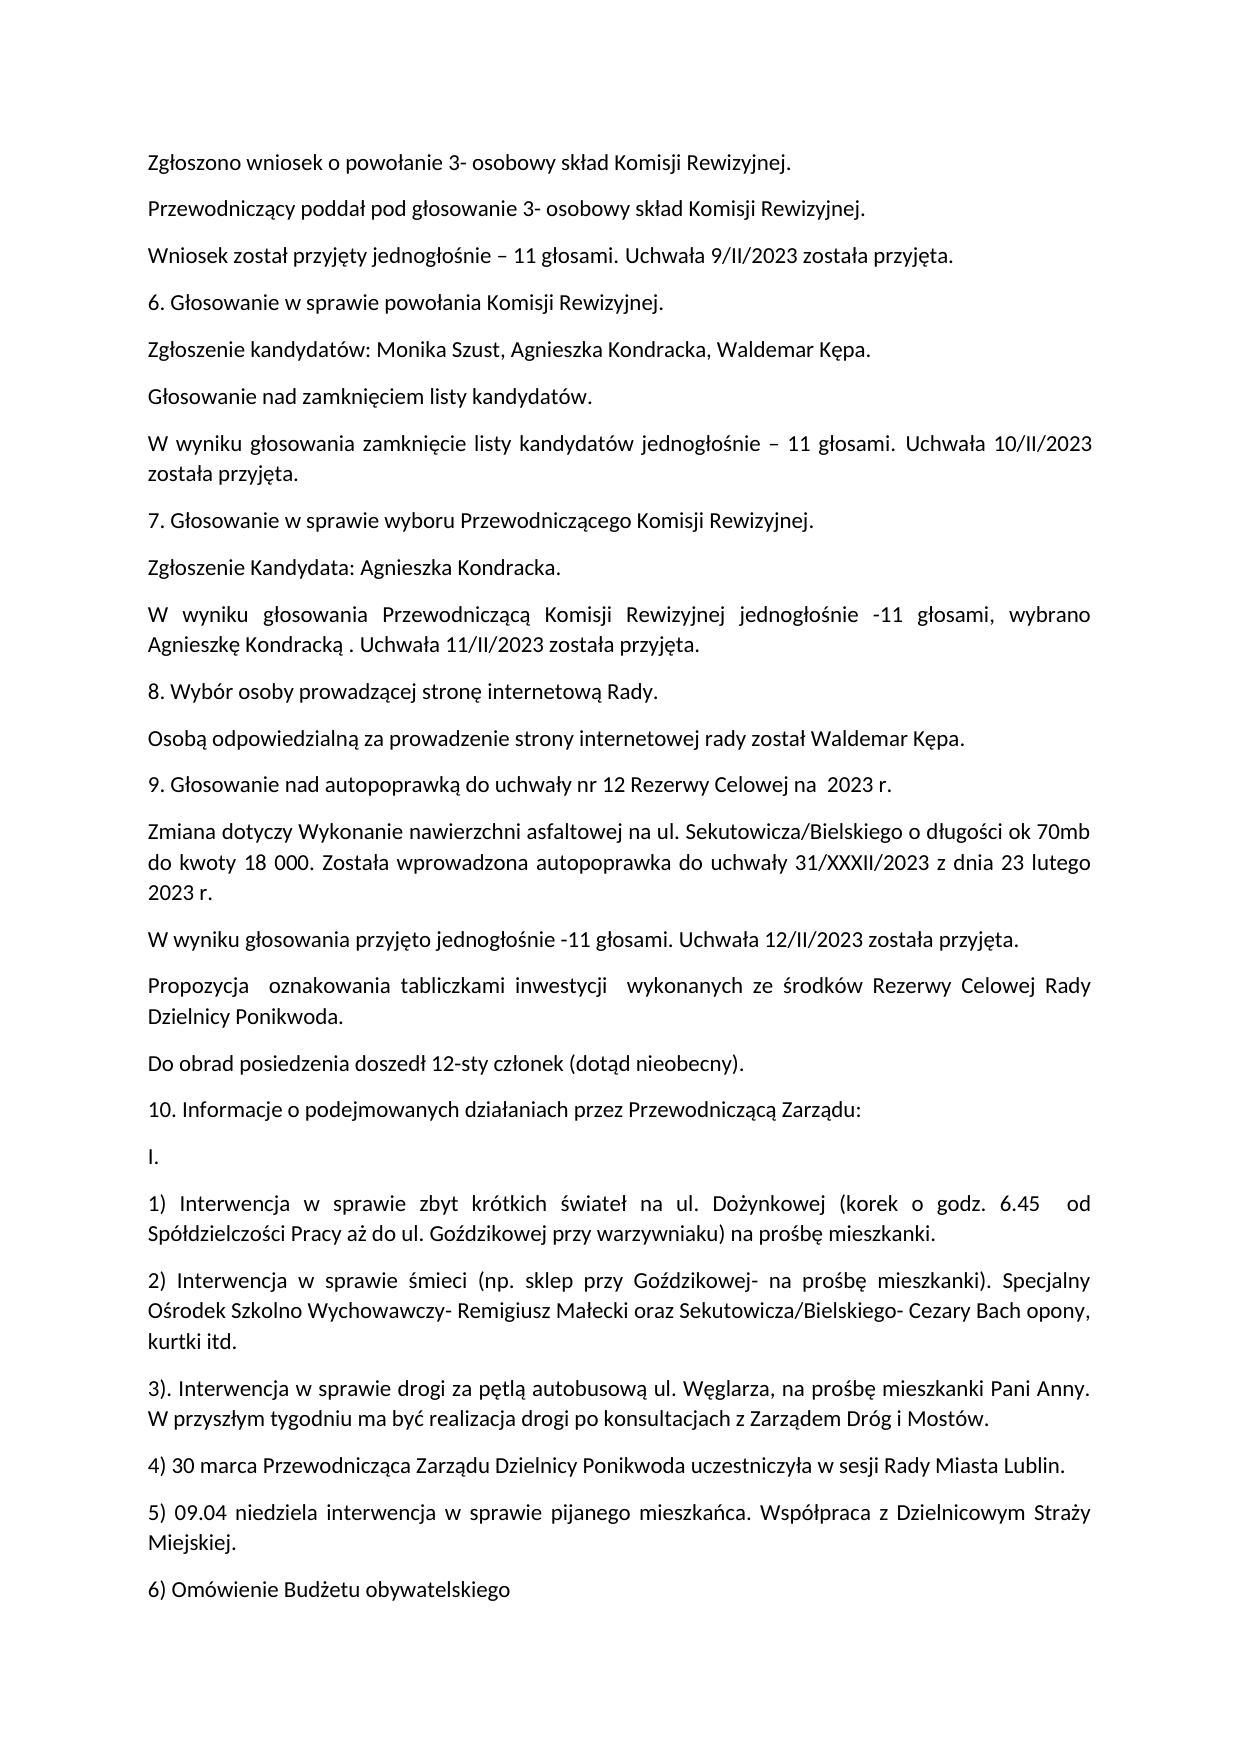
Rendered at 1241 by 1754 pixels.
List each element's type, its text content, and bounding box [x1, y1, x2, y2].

text 6. Głosowanie w sprawie powołania Komisji Rewizyjnej. [148, 288, 1093, 316]
text 7. Głosowanie w sprawie wyboru Przewodniczącego Komisji Rewizyjnej. [148, 506, 1093, 534]
text Zgłoszenie kandydatów: Monika Szust, Agnieszka Kondracka, Waldemar Kępa. [148, 335, 1093, 363]
text 2) Interwencja w sprawie śmieci (np. sklep przy Goździkowej- na prośbę mieszkanki). Specjalny Ośrodek Szkolno Wychowawczy- Remigiusz Małecki oraz Sekutowicza/Bielskiego- Cezary Bach opony, kurtki itd. [148, 1266, 1093, 1355]
text 6) Omówienie Budżetu obywatelskiego [148, 1575, 1093, 1603]
text 9. Głosowanie nad autopoprawką do uchwały nr 12 Rezerwy Celowej na 2023 r. [148, 771, 1093, 798]
text 1) Interwencja w sprawie zbyt krótkich świateł na ul. Dożynkowej (korek o godz. 6.45 od Spółdzielczości Pracy aż do ul. Goździkowej przy warzywniaku) na prośbę mieszkanki. [148, 1189, 1093, 1247]
text 10. Informacje o podejmowanych działaniach przez Przewodniczącą Zarządu: [148, 1096, 1093, 1123]
text 8. Wybór osoby prowadzącej stronę internetową Rady. [148, 677, 1093, 705]
text Głosowanie nad zamknięciem listy kandydatów. [148, 382, 1093, 410]
text Do obrad posiedzenia doszedł 12-sty członek (dotąd nieobecny). [148, 1049, 1093, 1077]
text Wniosek został przyjęty jednogłośnie – 11 głosami. Uchwała 9/II/2023 została przyjęta. [148, 241, 1093, 269]
text Osobą odpowiedzialną za prowadzenie strony internetowej rady został Waldemar Kępa. [148, 724, 1093, 752]
text 5) 09.04 niedziela interwencja w sprawie pijanego mieszkańca. Współpraca z Dzielnicowym Straży Miejskiej. [148, 1498, 1093, 1556]
text W wyniku głosowania Przewodniczącą Komisji Rewizyjnej jednogłośnie -11 głosami, wybrano Agnieszkę Kondracką . Uchwała 11/II/2023 została przyjęta. [148, 600, 1093, 658]
text Zmiana dotyczy Wykonanie nawierzchni asfaltowej na ul. Sekutowicza/Bielskiego o długości ok 70mb do kwoty 18 000. Została wprowadzona autopoprawka do uchwały 31/XXXII/2023 z dnia 23 lutego 2023 r. [148, 817, 1093, 906]
text W wyniku głosowania zamknięcie listy kandydatów jednogłośnie – 11 głosami. Uchwała 10/II/2023 została przyjęta. [148, 429, 1093, 487]
text Zgłoszenie Kandydata: Agnieszka Kondracka. [148, 553, 1093, 581]
text Przewodniczący poddał pod głosowanie 3- osobowy skład Komisji Rewizyjnej. [148, 194, 1093, 222]
text I. [148, 1142, 1093, 1170]
text W wyniku głosowania przyjęto jednogłośnie -11 głosami. Uchwała 12/II/2023 została przyjęta. [148, 925, 1093, 953]
text Zgłoszono wniosek o powołanie 3- osobowy skład Komisji Rewizyjnej. [148, 148, 1093, 176]
text 3). Interwencja w sprawie drogi za pętlą autobusową ul. Węglarza, na prośbę mieszkanki Pani Anny. W przyszłym tygodniu ma być realizacja drogi po konsultacjach z Zarządem Dróg i Mostów. [148, 1374, 1093, 1432]
text Propozycja oznakowania tabliczkami inwestycji wykonanych ze środków Rezerwy Celowej Rady Dzielnicy Ponikwoda. [148, 972, 1093, 1030]
text 4) 30 marca Przewodnicząca Zarządu Dzielnicy Ponikwoda uczestniczyła w sesji Rady Miasta Lublin. [148, 1451, 1093, 1479]
